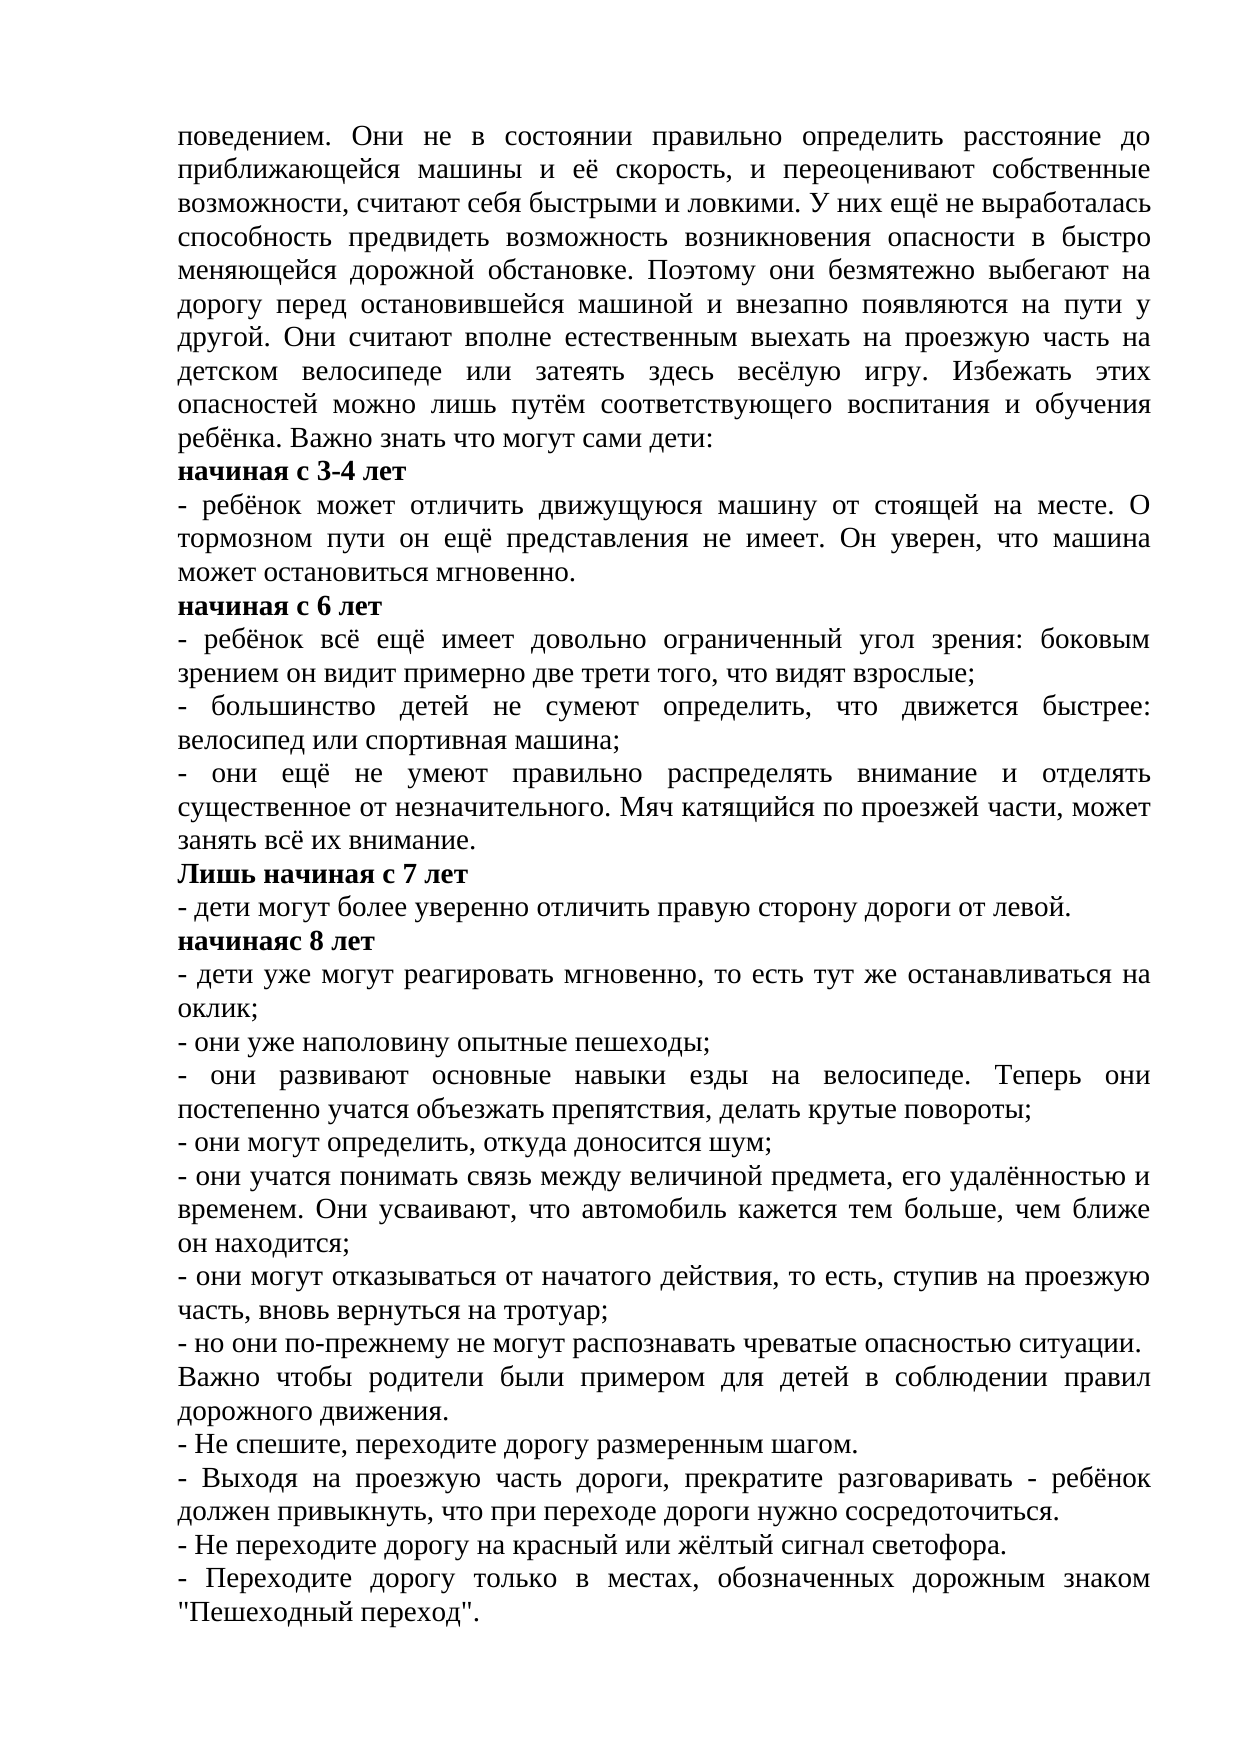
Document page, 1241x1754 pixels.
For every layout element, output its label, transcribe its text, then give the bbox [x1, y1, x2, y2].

text - дети могут более уверенно отличить правую сторону дороги от левой. [177, 889, 1152, 923]
text - большинство детей не сумеют определить, что движется быстрее: велосипед или спортивная машина; [177, 688, 1152, 755]
text - они ещё не умеют правильно распределять внимание и отделять существенное от незначительного. Мяч катящийся по проезжей части, может занять всё их внимание. [177, 755, 1152, 856]
text Важно чтобы родители были примером для детей в соблюдении правил дорожного движения. [177, 1359, 1152, 1426]
text - они учатся понимать связь между величиной предмета, его удалённостью и временем. Они усваивают, что автомобиль кажется тем больше, чем ближе он находится; [177, 1158, 1152, 1258]
text Лишь начиная с 7 лет [177, 856, 1152, 889]
text - они могут определить, откуда доносится шум; [177, 1124, 1152, 1158]
text - Не переходите дорогу на красный или жёлтый сигнал светофора. [177, 1527, 1152, 1560]
text начинаяс 8 лет [177, 923, 1152, 957]
text - ребёнок всё ещё имеет довольно ограниченный угол зрения: боковым зрением он видит примерно две трети того, что видят взрослые; [177, 621, 1152, 688]
text - дети уже могут реагировать мгновенно, то есть тут же останавливаться на оклик; [177, 957, 1152, 1024]
text - они развивают основные навыки езды на велосипеде. Теперь они постепенно учатся объезжать препятствия, делать крутые повороты; [177, 1057, 1152, 1124]
text - Переходите дорогу только в местах, обозначенных дорожным знаком "Пешеходный переход". [177, 1560, 1152, 1627]
text начиная с 3-4 лет [177, 453, 1152, 487]
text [177, 118, 1152, 453]
text - но они по-прежнему не могут распознавать чреватые опасностью ситуации. [177, 1326, 1152, 1359]
text - ребёнок может отличить движущуюся машину от стоящей на месте. О тормозном пути он ещё представления не имеет. Он уверен, что машина может остановиться мгновенно. [177, 487, 1152, 588]
text начиная с 6 лет [177, 588, 1152, 621]
text - Не спешите, переходите дорогу размеренным шагом. [177, 1426, 1152, 1460]
text - они уже наполовину опытные пешеходы; [177, 1024, 1152, 1057]
text - Выходя на проезжую часть дороги, прекратите разговаривать - ребёнок должен привыкнуть, что при переходе дороги нужно сосредоточиться. [177, 1460, 1152, 1527]
text - они могут отказываться от начатого действия, то есть, ступив на проезжую часть, вновь вернуться на тротуар; [177, 1258, 1152, 1326]
